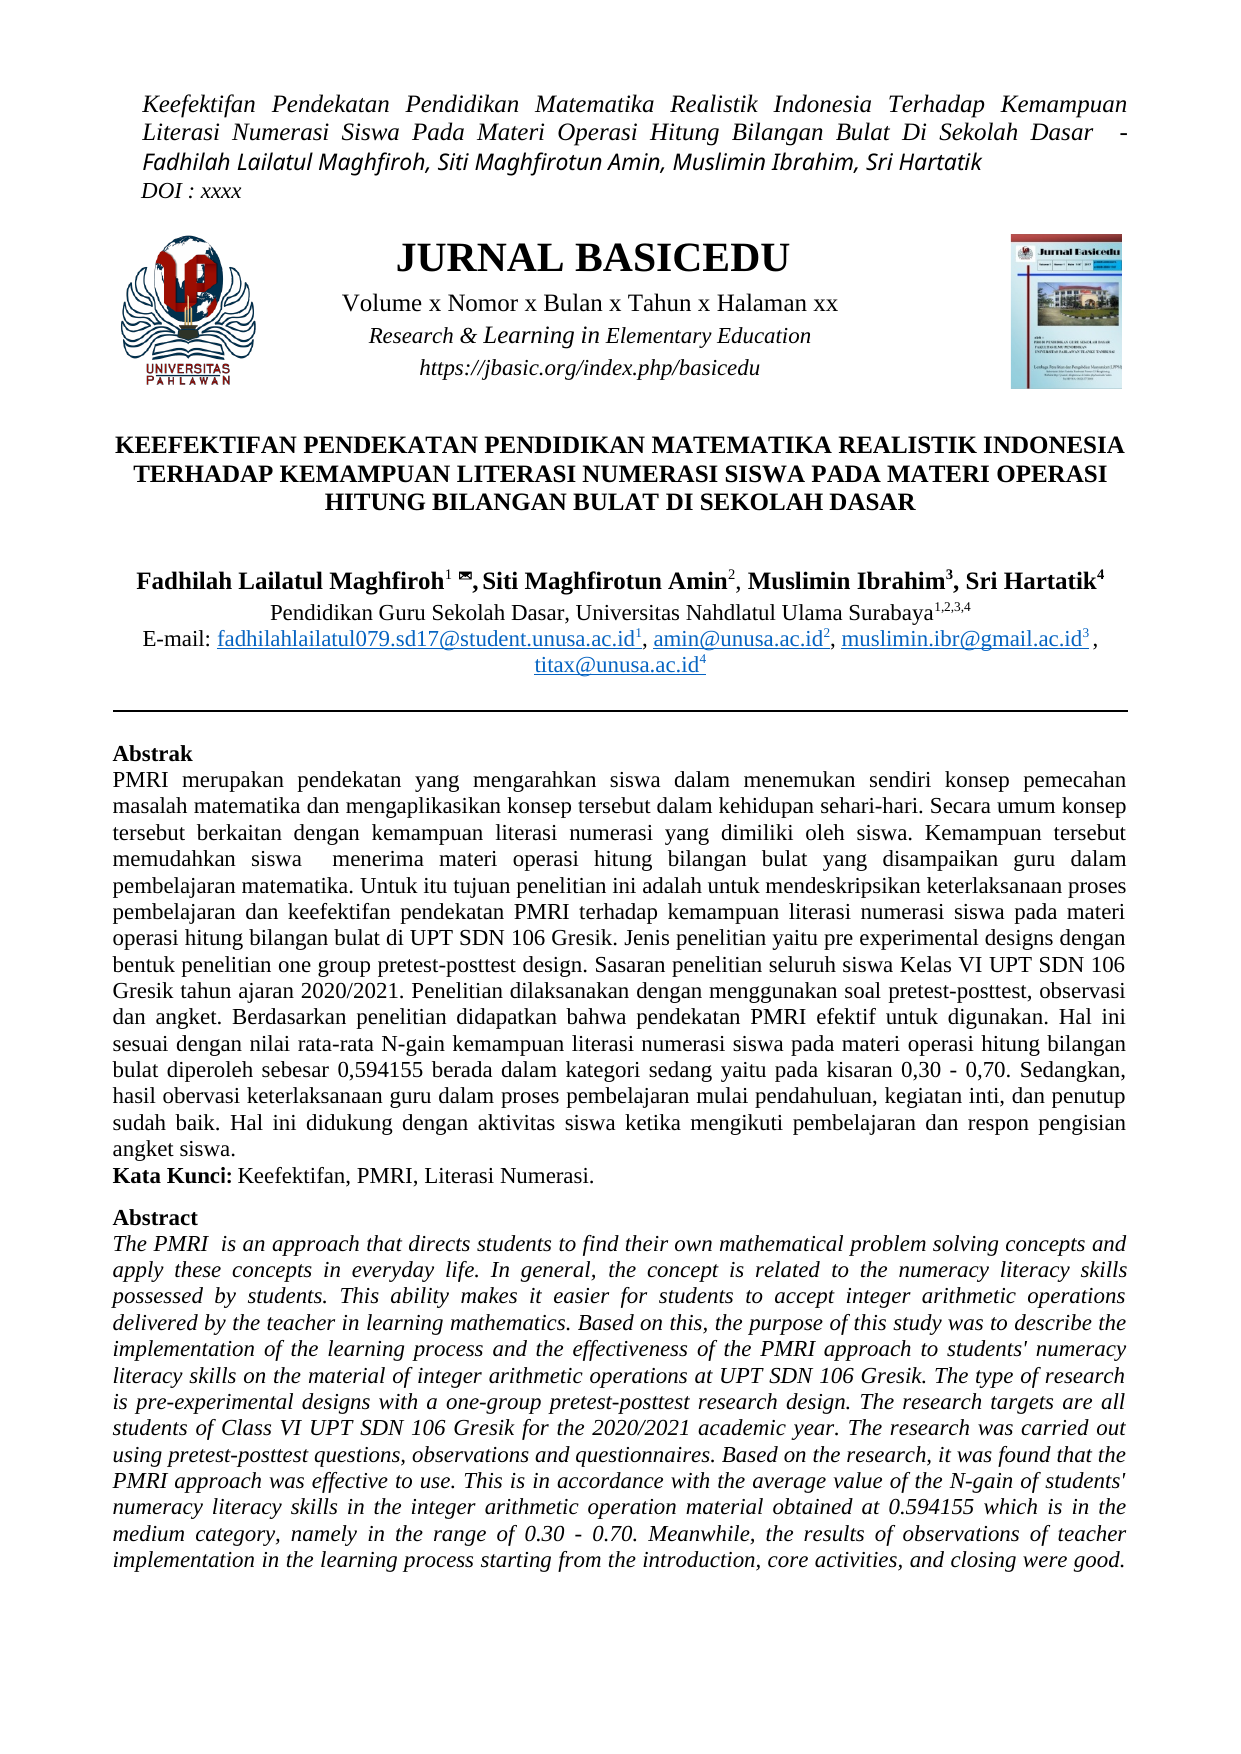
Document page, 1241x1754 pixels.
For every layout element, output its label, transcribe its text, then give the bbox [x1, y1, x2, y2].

text Research & Learning in Elementary Education [259, 321, 1009, 349]
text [112, 1203, 1128, 1572]
text Pendidikan Guru Sekolah Dasar, Universitas Nahdlatul Ulama Surabaya1,2,3,4 [112, 599, 1128, 625]
picture [1009, 234, 1122, 387]
text https://jbasic.org/index.php/basicedu [259, 354, 1009, 380]
text Volume x Nomor x Bulan x Tahun x Halaman xx [259, 288, 1009, 316]
picture [116, 234, 259, 389]
text Fadhilah Lailatul Maghfiroh1 , Siti Maghfirotun Amin2, Muslimin Ibrahim3, Sri Hartatik4 [112, 566, 1128, 594]
text Abstrak PMRI merupakan pendekatan yang mengarahkan siswa dalam menemukan sendiri konsep pemecahan masalah matematika dan mengaplikasikan konsep tersebut dalam kehidupan sehari-hari. Secara umum konsep tersebut berkaitan dengan kemampuan literasi numerasi yang dimiliki oleh siswa. Kemampuan tersebut memudahkan siswa menerima materi operasi hitung bilangan bulat yang disampaikan guru dalam pembelajaran matematika. Untuk itu tujuan penelitian ini adalah untuk mendeskripsikan keterlaksanaan proses pembelajaran dan keefektifan pendekatan PMRI terhadap kemampuan literasi numerasi siswa pada materi operasi hitung bilangan bulat di UPT SDN 106 Gresik. Jenis penelitian yaitu pre experimental designs dengan bentuk penelitian one group pretest-posttest design. Sasaran penelitian seluruh siswa Kelas VI UPT SDN 106 Gresik tahun ajaran 2020/2021. Penelitian dilaksanakan dengan menggunakan soal pretest-posttest, observasi dan angket. Berdasarkan penelitian didapatkan bahwa pendekatan PMRI efektif untuk digunakan. Hal ini sesuai dengan nilai rata-rata N-gain kemampuan literasi numerasi siswa pada materi operasi hitung bilangan bulat diperoleh sebesar 0,594155 berada dalam kategori sedang yaitu pada kisaran 0,30 - 0,70. Sedangkan, hasil obervasi keterlaksanaan guru dalam proses pembelajaran mulai pendahuluan, kegiatan inti, dan penutup sudah baik. Hal ini didukung dengan aktivitas siswa ketika mengikuti pembelajaran dan respon pengisian angket siswa. [112, 740, 1128, 1162]
text JURNAL BASICEDU [186, 232, 1128, 280]
text E-mail: fadhilahlailatul079.sd17@student.unusa.ac.id1, amin@unusa.ac.id2, muslimin.ibr@gmail.ac.id3 , titax@unusa.ac.id4 [112, 625, 1128, 678]
text Kata Kunci: Keefektifan, PMRI, Literasi Numerasi. [112, 1162, 1128, 1189]
text KEEFEKTIFAN PENDEKATAN PENDIDIKAN MATEMATIKA REALISTIK INDONESIA TERHADAP KEMAMPUAN LITERASI NUMERASI SISWA PADA MATERI OPERASI HITUNG BILANGAN BULAT DI SEKOLAH DASAR [112, 430, 1128, 516]
